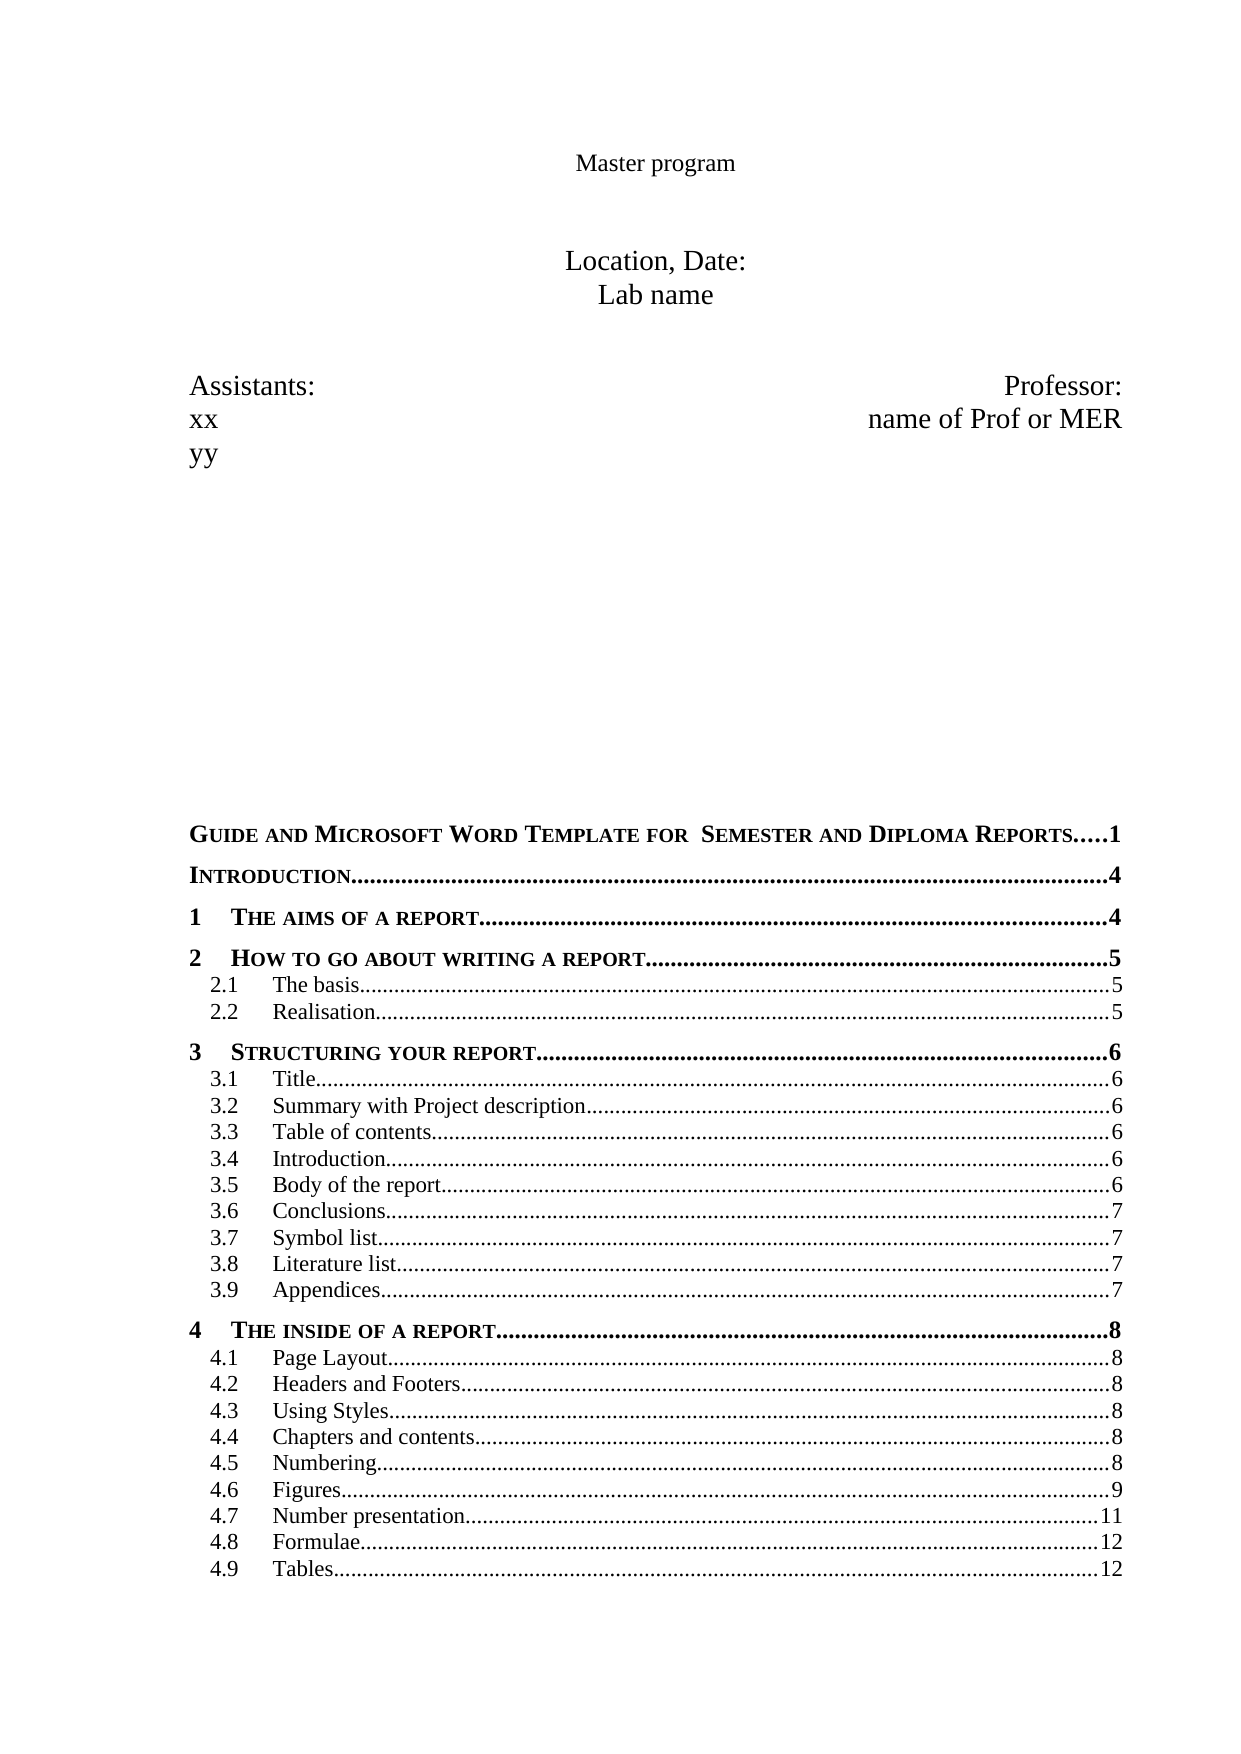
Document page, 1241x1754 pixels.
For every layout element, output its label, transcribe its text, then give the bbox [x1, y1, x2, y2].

text 2.1 The basis 5 [210, 972, 1122, 998]
text 4.9 Tables 12 [210, 1555, 1122, 1581]
text 4.4 Chapters and contents 8 [210, 1423, 1122, 1449]
text 4.2 Headers and Footers 8 [210, 1370, 1122, 1397]
text 3.6 Conclusions 7 [210, 1197, 1122, 1224]
text 1 The aims of a report 4 [189, 902, 1122, 930]
text 4.8 Formulae 12 [210, 1528, 1122, 1555]
text Master program [189, 148, 1122, 176]
text 3 Structuring your report 6 [189, 1037, 1122, 1066]
text 3.9 Appendices 7 [210, 1276, 1122, 1303]
text 3.8 Literature list 7 [210, 1250, 1122, 1276]
text Location, Date: [189, 243, 1122, 277]
text 4.1 Page Layout 8 [210, 1344, 1122, 1370]
text 4 The inside of a report 8 [189, 1315, 1122, 1344]
text yy [189, 435, 1122, 469]
text 3.3 Table of contents 6 [210, 1118, 1122, 1144]
text xx name of Prof or MER [189, 402, 1122, 435]
text 4.6 Figures 9 [210, 1476, 1122, 1502]
text 2.2 Realisation 5 [210, 998, 1122, 1024]
text 3.1 Title 6 [210, 1066, 1122, 1092]
text 3.5 Body of the report 6 [210, 1171, 1122, 1197]
text 3.7 Symbol list 7 [210, 1224, 1122, 1250]
text 4.5 Numbering 8 [210, 1449, 1122, 1476]
text 3.4 Introduction 6 [210, 1144, 1122, 1171]
text 2 How to go about writing a report 5 [189, 943, 1122, 972]
text 3.2 Summary with Project description 6 [210, 1092, 1122, 1118]
text 4.3 Using Styles 8 [210, 1397, 1122, 1423]
text 4.7 Number presentation 11 [210, 1502, 1122, 1528]
text Assistants: Professor: [189, 368, 1122, 402]
text Introduction 4 [189, 860, 1122, 889]
text Guide and Microsoft Word Template for Semester and Diploma Reports 1 [189, 819, 1122, 848]
text Lab name [189, 277, 1122, 311]
